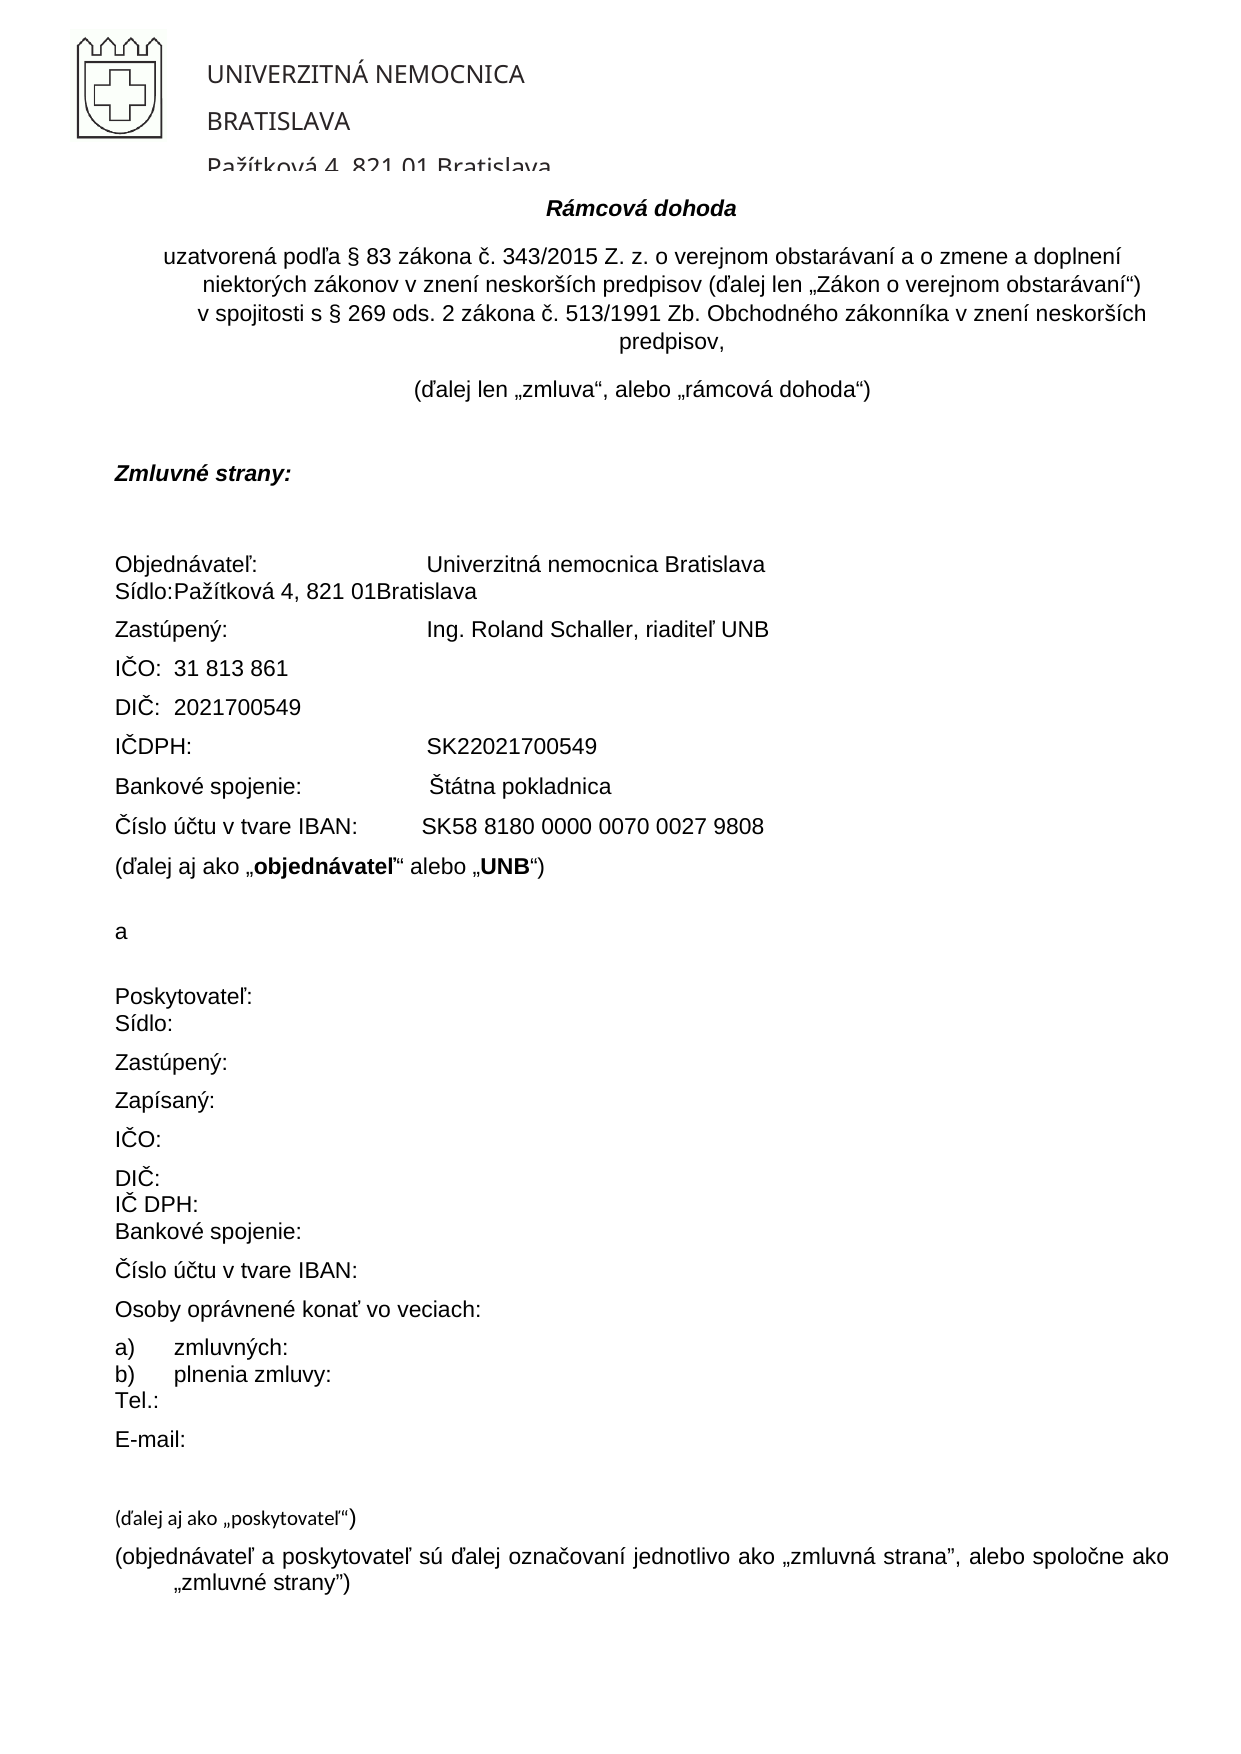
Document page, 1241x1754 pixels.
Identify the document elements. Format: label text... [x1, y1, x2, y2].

text Bankové spojenie: Štátna pokladnica [114, 772, 1169, 800]
text E-mail: [114, 1426, 1170, 1452]
text IČDPH: SK22021700549 [114, 733, 1170, 759]
picture [70, 29, 167, 142]
text (ďalej len „zmluva“, alebo „rámcová dohoda“) [114, 376, 1170, 402]
text Osoby oprávnené konať vo veciach: [114, 1296, 1170, 1322]
text Tel.: [114, 1387, 1170, 1413]
list plnenia zmluvy: [114, 1361, 1170, 1387]
text Poskytovateľ: [114, 983, 1170, 1010]
text Číslo účtu v tvare IBAN: [114, 1257, 1170, 1283]
text uzatvorená podľa § 83 zákona č. 343/2015 Z. z. o verejnom obstarávaní a o zmene a doplnení niektorých zákonov v znení neskorších predpisov (ďalej len „Zákon o verejnom obstarávaní“) v spojitosti s § 269 ods. 2 zákona č. 513/1991 Zb. Obchodného zákonníka v znení neskorších predpisov, [114, 243, 1170, 354]
list zmluvných: [114, 1334, 1170, 1361]
text Sídlo: [114, 1010, 1170, 1036]
text Rámcová dohoda [114, 195, 1170, 221]
text (ďalej aj ako „objednávateľ“ alebo „UNB“) [114, 853, 1170, 879]
text IČO: 31 813 861 [114, 655, 1170, 682]
text DIČ: [114, 1165, 1169, 1191]
text DIČ: 2021700549 [114, 694, 1170, 721]
text Zastúpený: [114, 1048, 1170, 1075]
text IČ DPH: [114, 1191, 1169, 1218]
text IČO: [114, 1126, 1170, 1153]
text Bankové spojenie: [114, 1218, 1170, 1244]
text Zmluvné strany: [114, 459, 1170, 486]
text Sídlo: Pažítková 4, 821 01Bratislava [114, 578, 1170, 604]
text Zapísaný: [114, 1087, 1170, 1114]
text Zastúpený: Ing. Roland Schaller, riaditeľ UNB [114, 616, 1170, 643]
text Číslo účtu v tvare IBAN: SK58 8180 0000 0070 0027 9808 [114, 812, 1169, 840]
text a [114, 918, 1170, 944]
